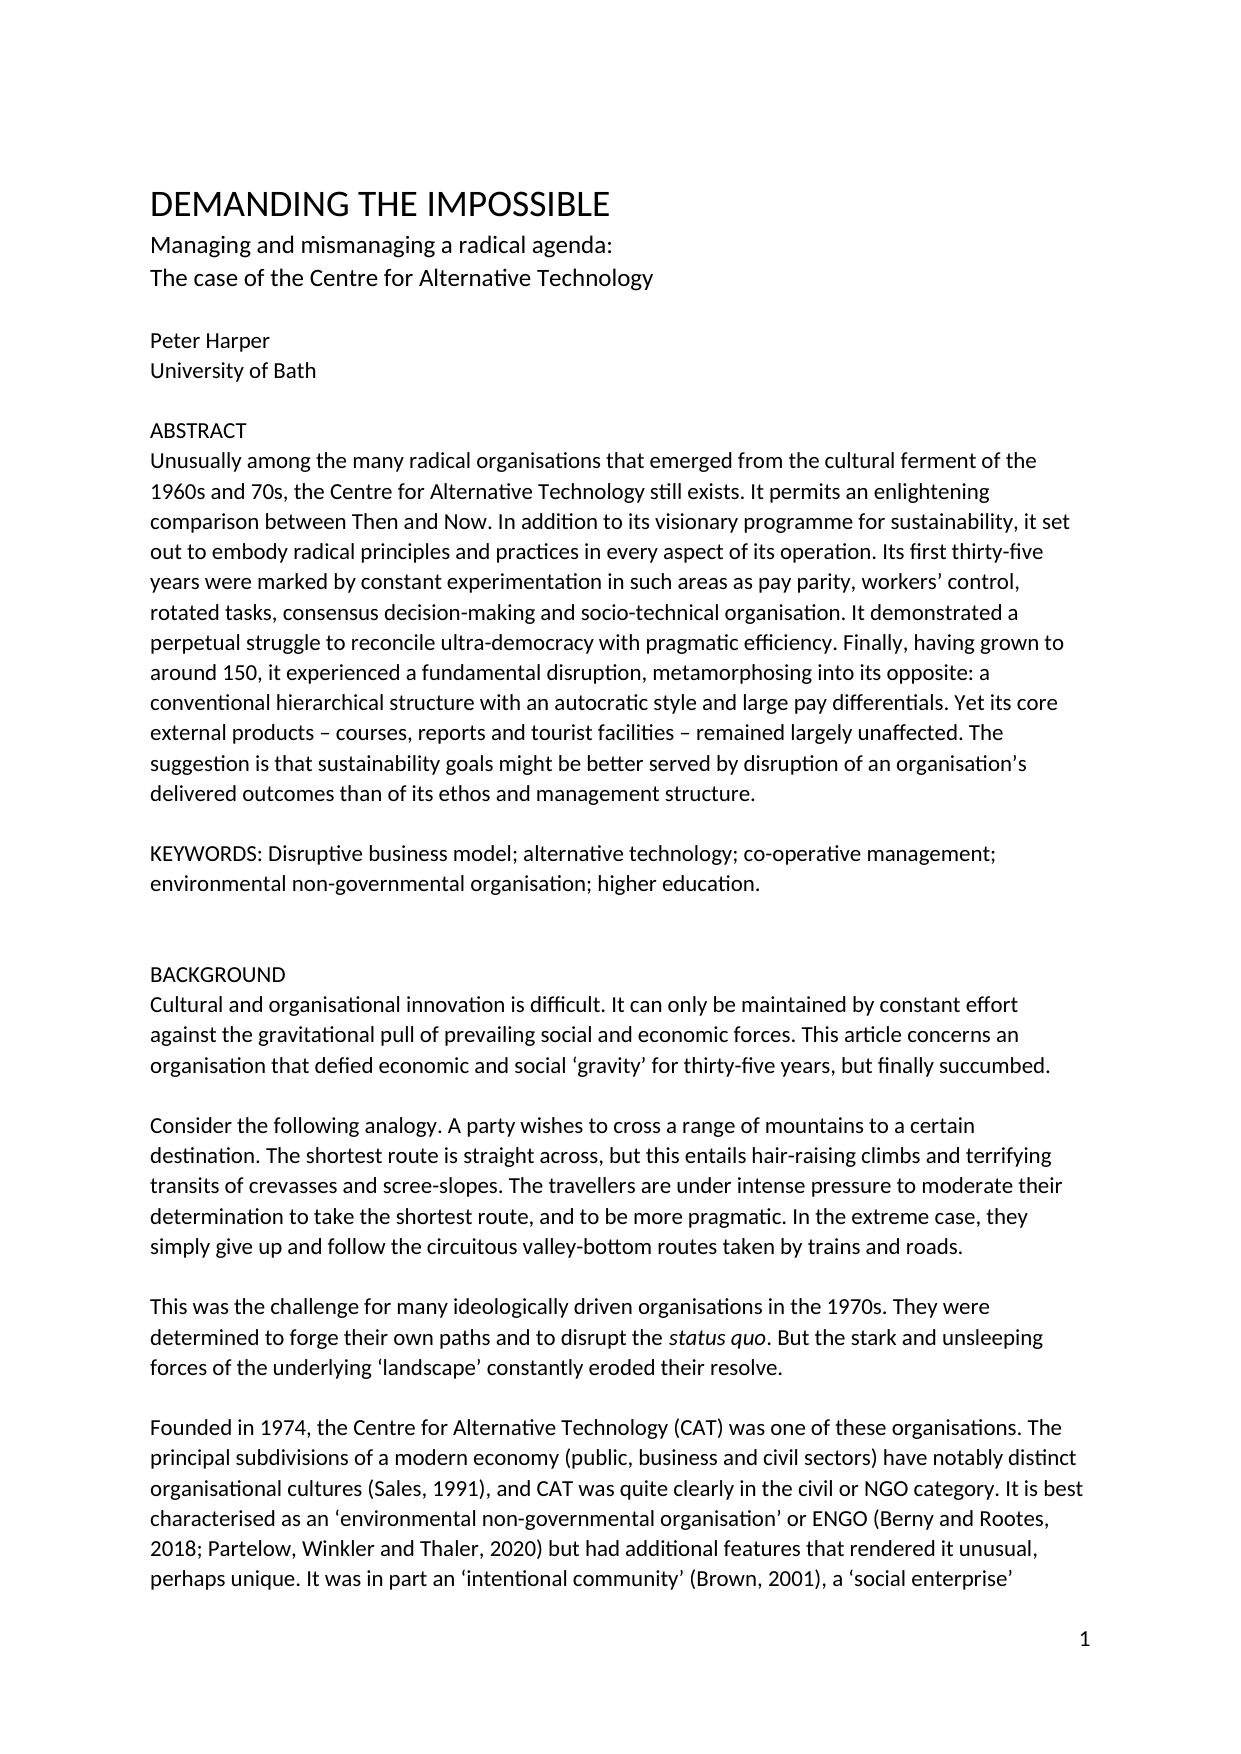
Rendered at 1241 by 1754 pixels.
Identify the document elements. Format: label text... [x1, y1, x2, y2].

text The case of the Centre for Alternative Technology [150, 263, 1090, 293]
text Unusually among the many radical organisations that emerged from the cultural ferment of the 1960s and 70s, the Centre for Alternative Technology still exists. It permits an enlightening comparison between Then and Now. In addition to its visionary programme for sustainability, it set out to embody radical principles and practices in every aspect of its operation. Its first thirty-five years were marked by constant experimentation in such areas as pay parity, workers’ control, rotated tasks, consensus decision-making and socio-technical organisation. It demonstrated a perpetual struggle to reconcile ultra-democracy with pragmatic efficiency. Finally, having grown to around 150, it experienced a fundamental disruption, metamorphosing into its opposite: a conventional hierarchical structure with an autocratic style and large pay differentials. Yet its core external products – courses, reports and tourist facilities – remained largely unaffected. The suggestion is that sustainability goals might be better served by disruption of an organisation’s delivered outcomes than of its ethos and management structure. [150, 447, 1090, 807]
text ABSTRACT [150, 416, 1090, 444]
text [150, 1413, 1090, 1592]
text KEYWORDS: Disruptive business model; alternative technology; co-operative management; environmental non-governmental organisation; higher education. [150, 839, 1090, 897]
text Managing and mismanaging a radical agenda: [150, 230, 1090, 260]
text Consider the following analogy. A party wishes to cross a range of mountains to a certain destination. The shortest route is straight across, but this entails hair-raising climbs and terrifying transits of crevasses and scree-slopes. The travellers are under intense pressure to moderate their determination to take the shortest route, and to be more pragmatic. In the extreme case, they simply give up and follow the circuitous valley-bottom routes taken by trains and roads. [150, 1111, 1090, 1260]
text This was the challenge for many ideologically driven organisations in the 1970s. They were determined to forge their own paths and to disrupt the status quo. But the stark and unsleeping forces of the underlying ‘landscape’ constantly eroded their resolve. [150, 1292, 1090, 1381]
text Cultural and organisational innovation is difficult. It can only be maintained by constant effort against the gravitational pull of prevailing social and economic forces. This article concerns an organisation that defied economic and social ‘gravity’ for thirty-five years, but finally succumbed. [150, 990, 1090, 1079]
text University of Bath [150, 356, 1090, 384]
text Peter Harper [150, 326, 1090, 354]
text BACKGROUND [150, 960, 1090, 988]
text DEMANDING THE IMPOSSIBLE [150, 180, 1090, 226]
